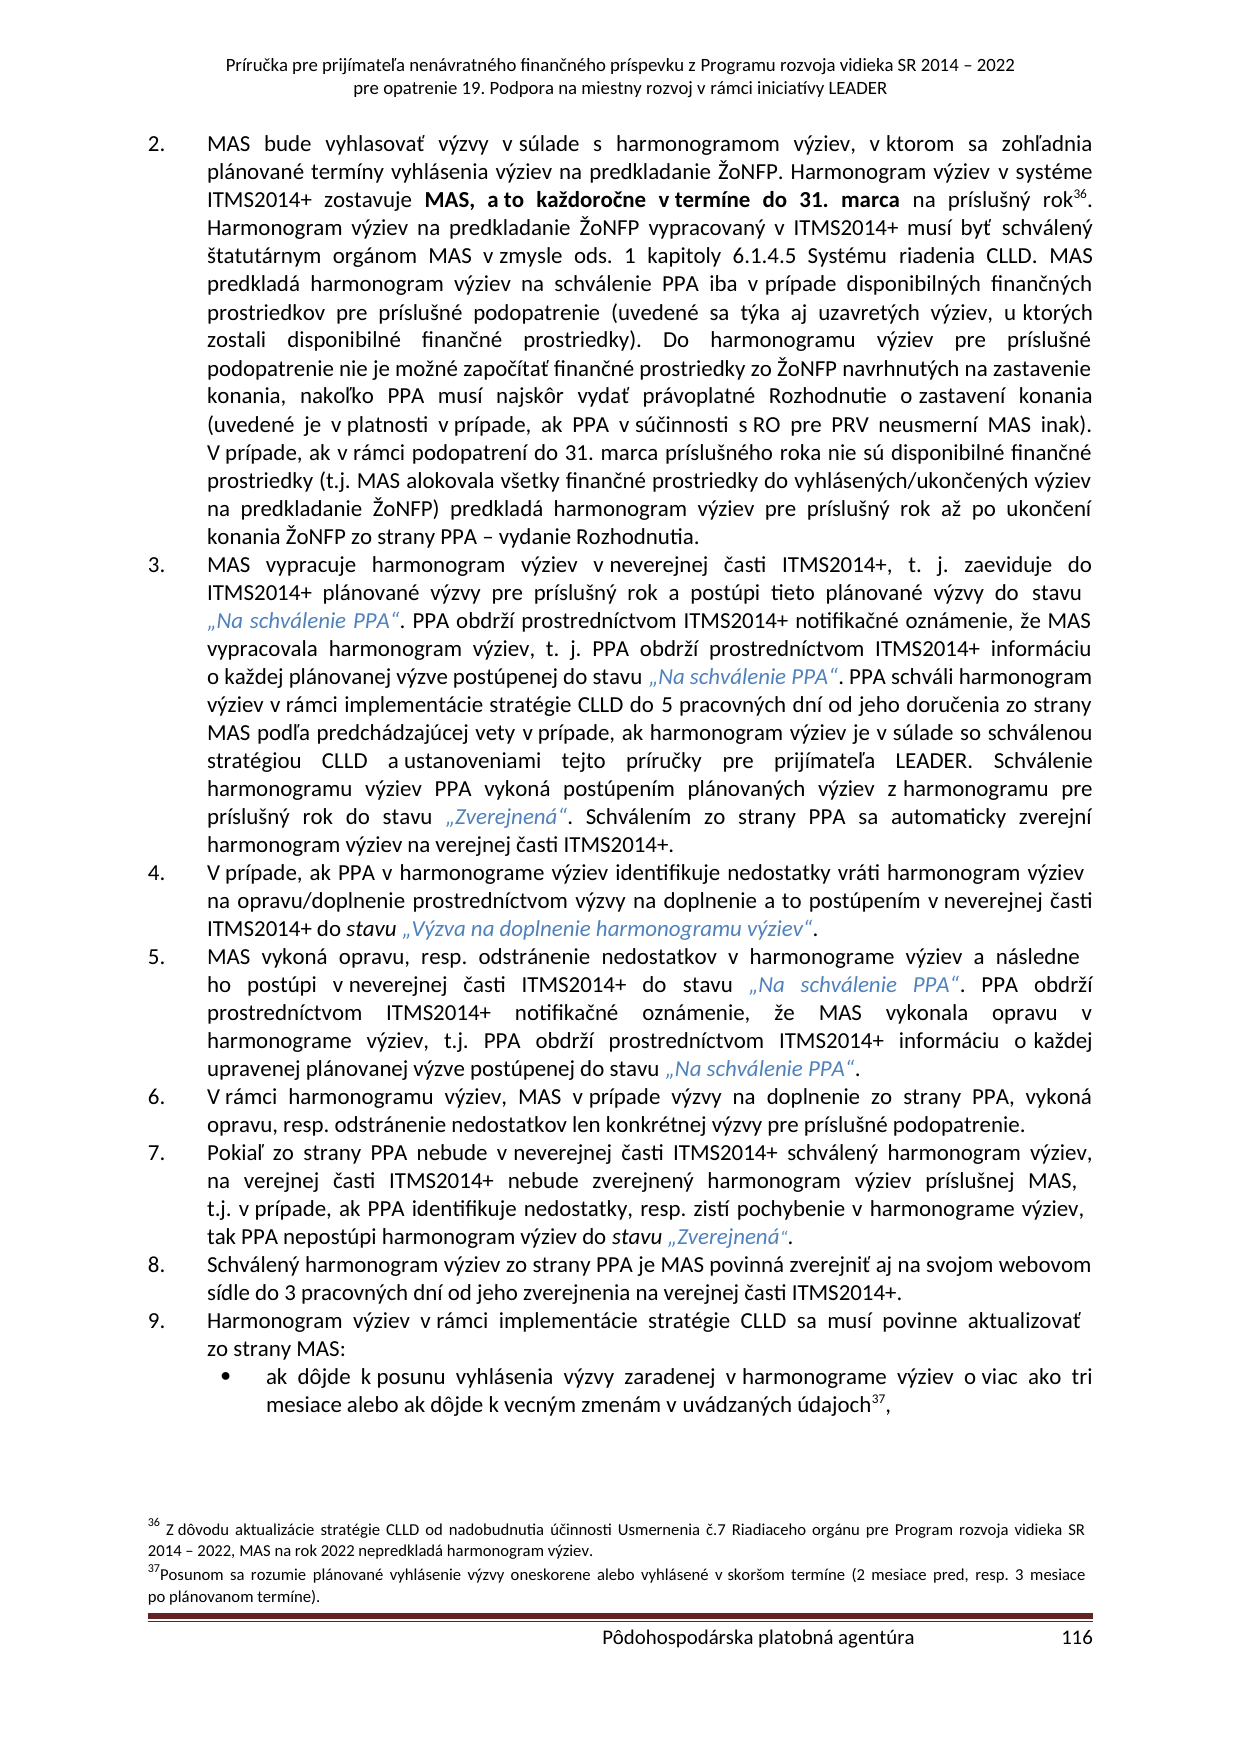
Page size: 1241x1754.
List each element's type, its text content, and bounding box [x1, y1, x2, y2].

list MAS vykoná opravu, resp. odstránenie nedostatkov v harmonograme výziev a následne ho postúpi v neverejnej časti ITMS2014+ do stavu „Na schválenie PPA“. PPA obdrží prostredníctvom ITMS2014+ notifikačné oznámenie, že MAS vykonala opravu v harmonograme výziev, t.j. PPA obdrží prostredníctvom ITMS2014+ informáciu o každej upravenej plánovanej výzve postúpenej do stavu „Na schválenie PPA“. [148, 942, 1093, 1082]
list Schválený harmonogram výziev zo strany PPA je MAS povinná zverejniť aj na svojom webovom sídle do 3 pracovných dní od jeho zverejnenia na verejnej časti ITMS2014+. [148, 1250, 1093, 1306]
list V rámci harmonogramu výziev, MAS v prípade výzvy na doplnenie zo strany PPA, vykoná opravu, resp. odstránenie nedostatkov len konkrétnej výzvy pre príslušné podopatrenie. [148, 1082, 1093, 1138]
list MAS vypracuje harmonogram výziev v neverejnej časti ITMS2014+, t. j. zaeviduje do ITMS2014+ plánované výzvy pre príslušný rok a postúpi tieto plánované výzvy do stavu „Na schválenie PPA“. PPA obdrží prostredníctvom ITMS2014+ notifikačné oznámenie, že MAS vypracovala harmonogram výziev, t. j. PPA obdrží prostredníctvom ITMS2014+ informáciu o každej plánovanej výzve postúpenej do stavu „Na schválenie PPA“. PPA schváli harmonogram výziev v rámci implementácie stratégie CLLD do 5 pracovných dní od jeho doručenia zo strany MAS podľa predchádzajúcej vety v prípade, ak harmonogram výziev je v súlade so schválenou stratégiou CLLD a ustanoveniami tejto príručky pre prijímateľa LEADER. Schválenie harmonogramu výziev PPA vykoná postúpením plánovaných výziev z harmonogramu pre príslušný rok do stavu „Zverejnená“. Schválením zo strany PPA sa automaticky zverejní harmonogram výziev na verejnej časti ITMS2014+. [148, 550, 1093, 858]
list ak dôjde k posunu vyhlásenia výzvy zaradenej v harmonograme výziev o viac ako tri mesiace alebo ak dôjde k vecným zmenám v uvádzaných údajoch, [222, 1362, 1093, 1418]
list V prípade, ak PPA v harmonograme výziev identifikuje nedostatky vráti harmonogram výziev na opravu/doplnenie prostredníctvom výzvy na doplnenie a to postúpením v neverejnej časti ITMS2014+ do stavu „Výzva na doplnenie harmonogramu výziev“. [148, 858, 1093, 942]
list Pokiaľ zo strany PPA nebude v neverejnej časti ITMS2014+ schválený harmonogram výziev, na verejnej časti ITMS2014+ nebude zverejnený harmonogram výziev príslušnej MAS, t.j. v prípade, ak PPA identifikuje nedostatky, resp. zistí pochybenie v harmonograme výziev, tak PPA nepostúpi harmonogram výziev do stavu „Zverejnená“. [148, 1138, 1093, 1250]
list Harmonogram výziev v rámci implementácie stratégie CLLD sa musí povinne aktualizovať zo strany MAS: [148, 1306, 1093, 1362]
list MAS bude vyhlasovať výzvy v súlade s harmonogramom výziev, v ktorom sa zohľadnia plánované termíny vyhlásenia výziev na predkladanie ŽoNFP. Harmonogram výziev v systéme ITMS2014+ zostavuje MAS, a to každoročne v termíne do 31. marca na príslušný rok. Harmonogram výziev na predkladanie ŽoNFP vypracovaný v ITMS2014+ musí byť schválený štatutárnym orgánom MAS v zmysle ods. 1 kapitoly 6.1.4.5 Systému riadenia CLLD. MAS predkladá harmonogram výziev na schválenie PPA iba v prípade disponibilných finančných prostriedkov pre príslušné podopatrenie (uvedené sa týka aj uzavretých výziev, u ktorých zostali disponibilné finančné prostriedky). Do harmonogramu výziev pre príslušné podopatrenie nie je možné započítať finančné prostriedky zo ŽoNFP navrhnutých na zastavenie konania, nakoľko PPA musí najskôr vydať právoplatné Rozhodnutie o zastavení konania (uvedené je v platnosti v prípade, ak PPA v súčinnosti s RO pre PRV neusmerní MAS inak). V prípade, ak v rámci podopatrení do 31. marca príslušného roka nie sú disponibilné finančné prostriedky (t.j. MAS alokovala všetky finančné prostriedky do vyhlásených/ukončených výziev na predkladanie ŽoNFP) predkladá harmonogram výziev pre príslušný rok až po ukončení konania ŽoNFP zo strany PPA – vydanie Rozhodnutia. [148, 129, 1093, 550]
